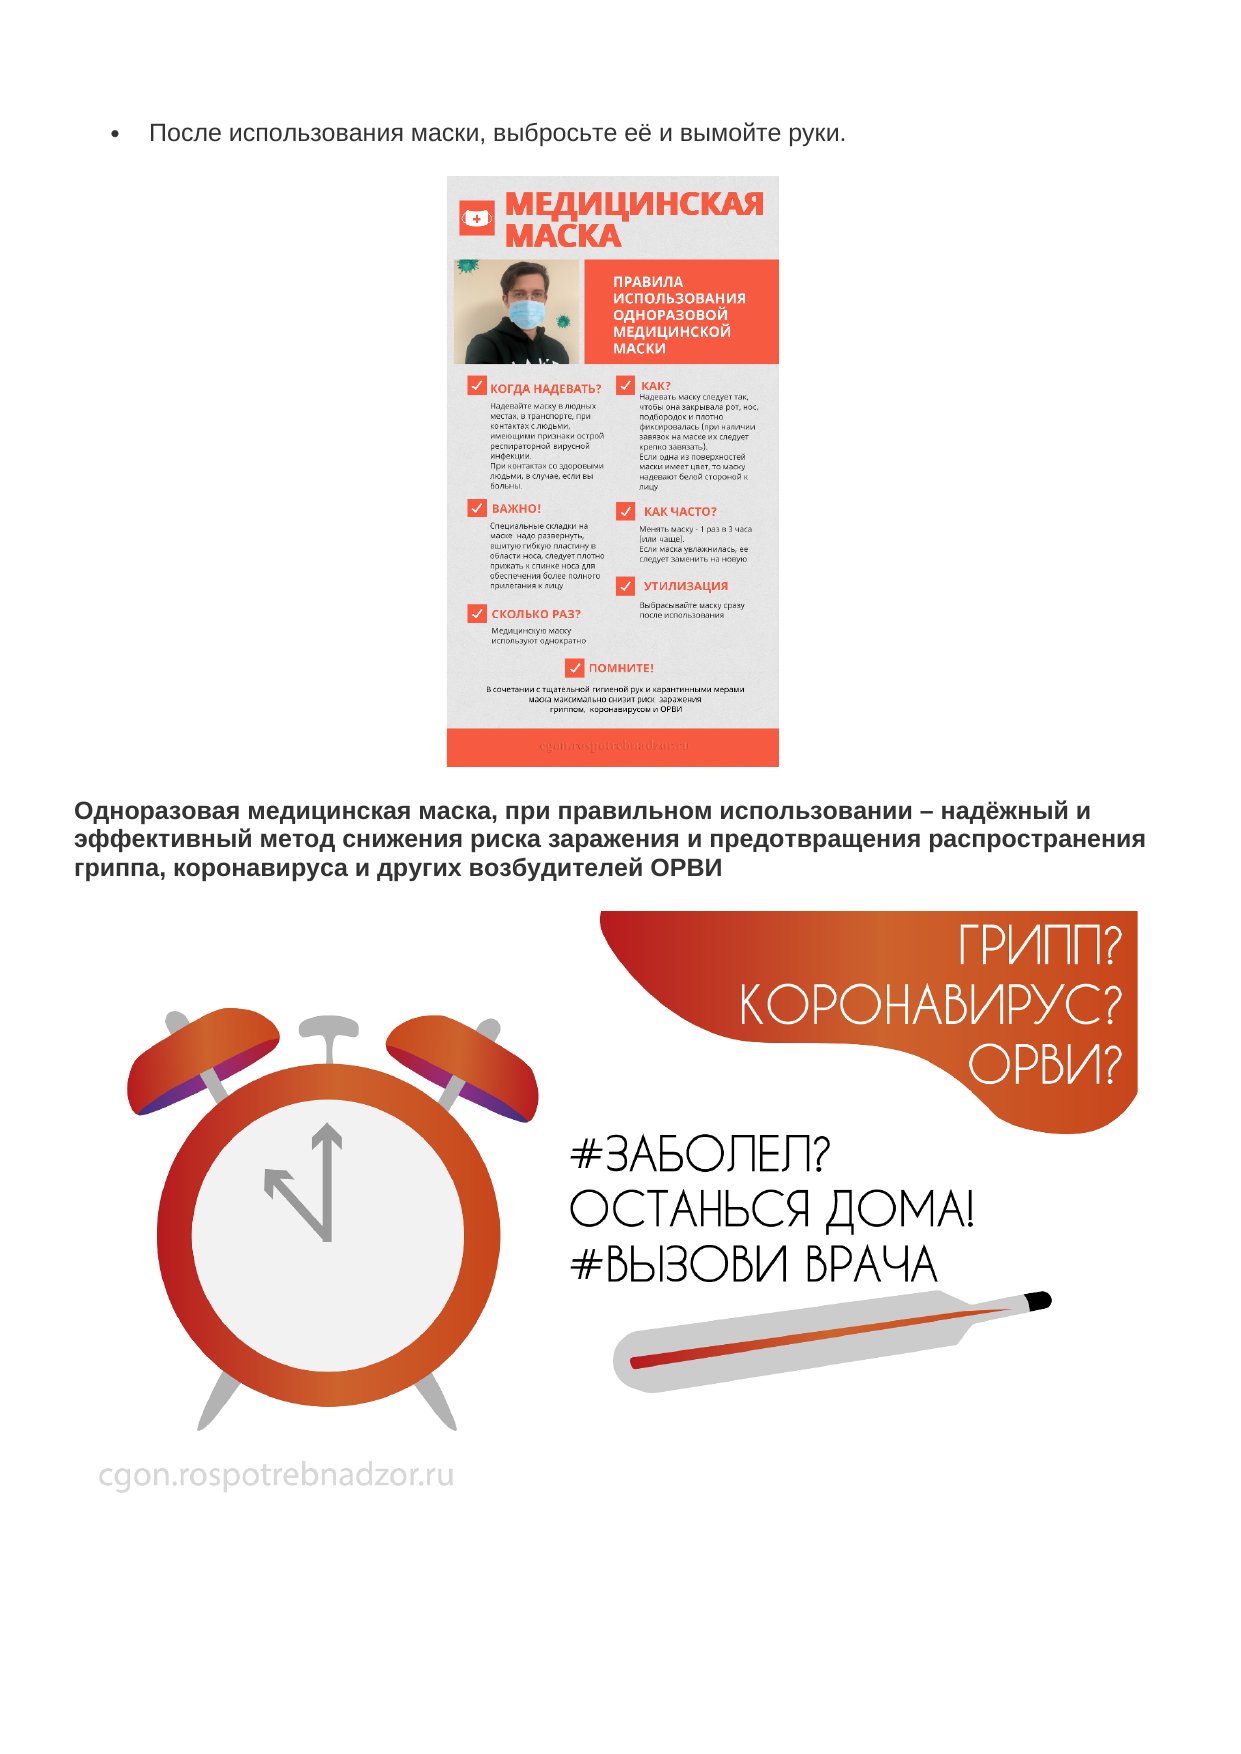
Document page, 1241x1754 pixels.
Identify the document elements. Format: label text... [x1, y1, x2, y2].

text Одноразовая медицинская маска, при правильном использовании – надёжный и эффективный метод снижения риска заражения и предотвращения распространения гриппа, коронавируса и других возбудителей ОРВИ [74, 796, 1152, 882]
picture [446, 176, 779, 767]
picture [87, 911, 1138, 1502]
list После использования маски, выбросьте её и вымойте руки. [111, 118, 1152, 147]
